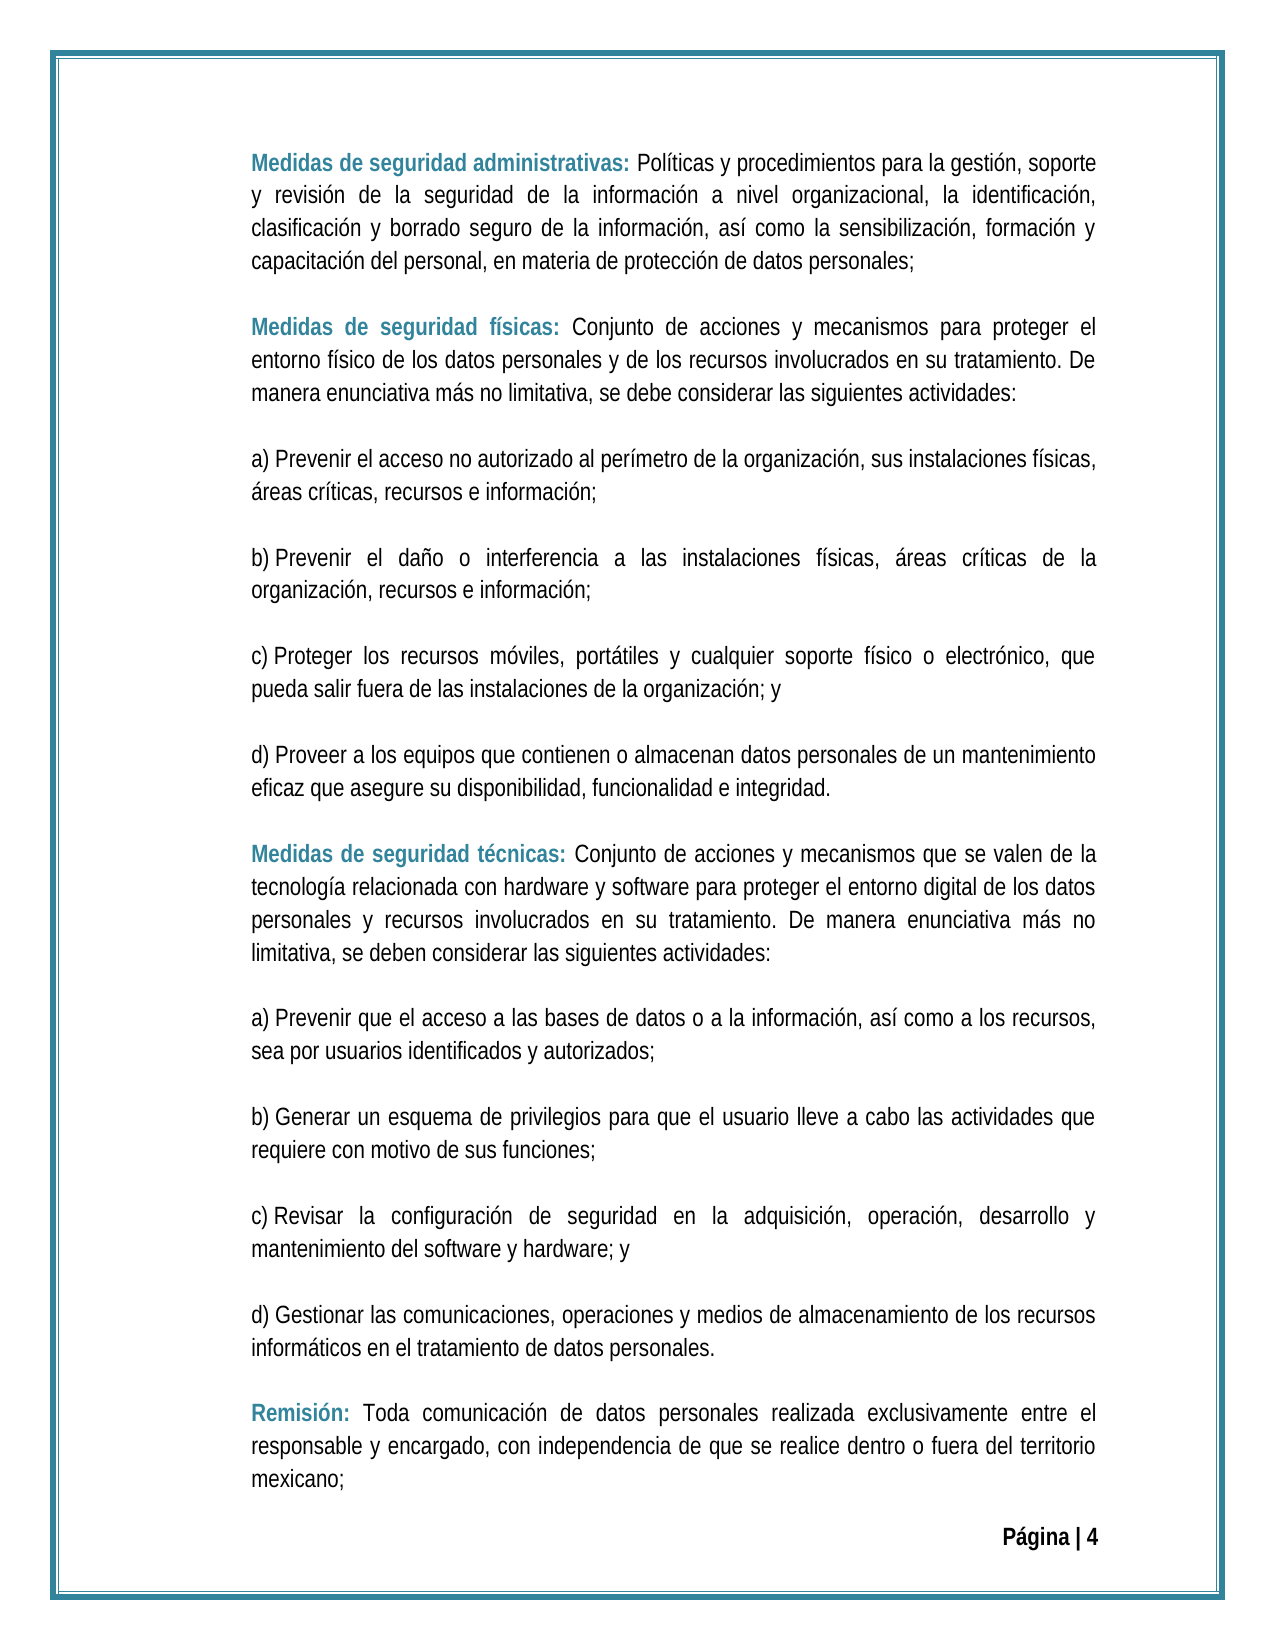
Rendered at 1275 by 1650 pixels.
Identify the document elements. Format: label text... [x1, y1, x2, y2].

text Medidas de seguridad administrativas: Políticas y procedimientos para la gestión, soporte y revisión de la seguridad de la información a nivel organizacional, la identificación, clasificación y borrado seguro de la información, así como la sensibilización, formación y capacitación del personal, en materia de protección de datos personales; [251, 147, 1098, 275]
text a) Prevenir que el acceso a las bases de datos o a la información, así como a los recursos, sea por usuarios identificados y autorizados; [251, 1003, 1098, 1065]
text b) Prevenir el daño o interferencia a las instalaciones físicas, áreas críticas de la organización, recursos e información; [251, 542, 1098, 604]
text d) Gestionar las comunicaciones, operaciones y medios de almacenamiento de los recursos informáticos en el tratamiento de datos personales. [251, 1299, 1098, 1361]
text a) Prevenir el acceso no autorizado al perímetro de la organización, sus instalaciones físicas, áreas críticas, recursos e información; [251, 444, 1098, 505]
text c) Proteger los recursos móviles, portátiles y cualquier soporte físico o electrónico, que pueda salir fuera de las instalaciones de la organización; y [251, 641, 1098, 703]
text Medidas de seguridad físicas: Conjunto de acciones y mecanismos para proteger el entorno físico de los datos personales y de los recursos involucrados en su tratamiento. De manera enunciativa más no limitativa, se debe considerar las siguientes actividades: [251, 312, 1098, 407]
text Medidas de seguridad técnicas: Conjunto de acciones y mecanismos que se valen de la tecnología relacionada con hardware y software para proteger el entorno digital de los datos personales y recursos involucrados en su tratamiento. De manera enunciativa más no limitativa, se deben considerar las siguientes actividades: [251, 839, 1098, 966]
text c) Revisar la configuración de seguridad en la adquisición, operación, desarrollo y mantenimiento del software y hardware; y [251, 1201, 1098, 1262]
text b) Generar un esquema de privilegios para que el usuario lleve a cabo las actividades que requiere con motivo de sus funciones; [251, 1102, 1098, 1164]
text Remisión: Toda comunicación de datos personales realizada exclusivamente entre el responsable y encargado, con independencia de que se realice dentro o fuera del territorio mexicano; [251, 1398, 1098, 1493]
text d) Proveer a los equipos que contienen o almacenan datos personales de un mantenimiento eficaz que asegure su disponibilidad, funcionalidad e integridad. [251, 740, 1098, 802]
